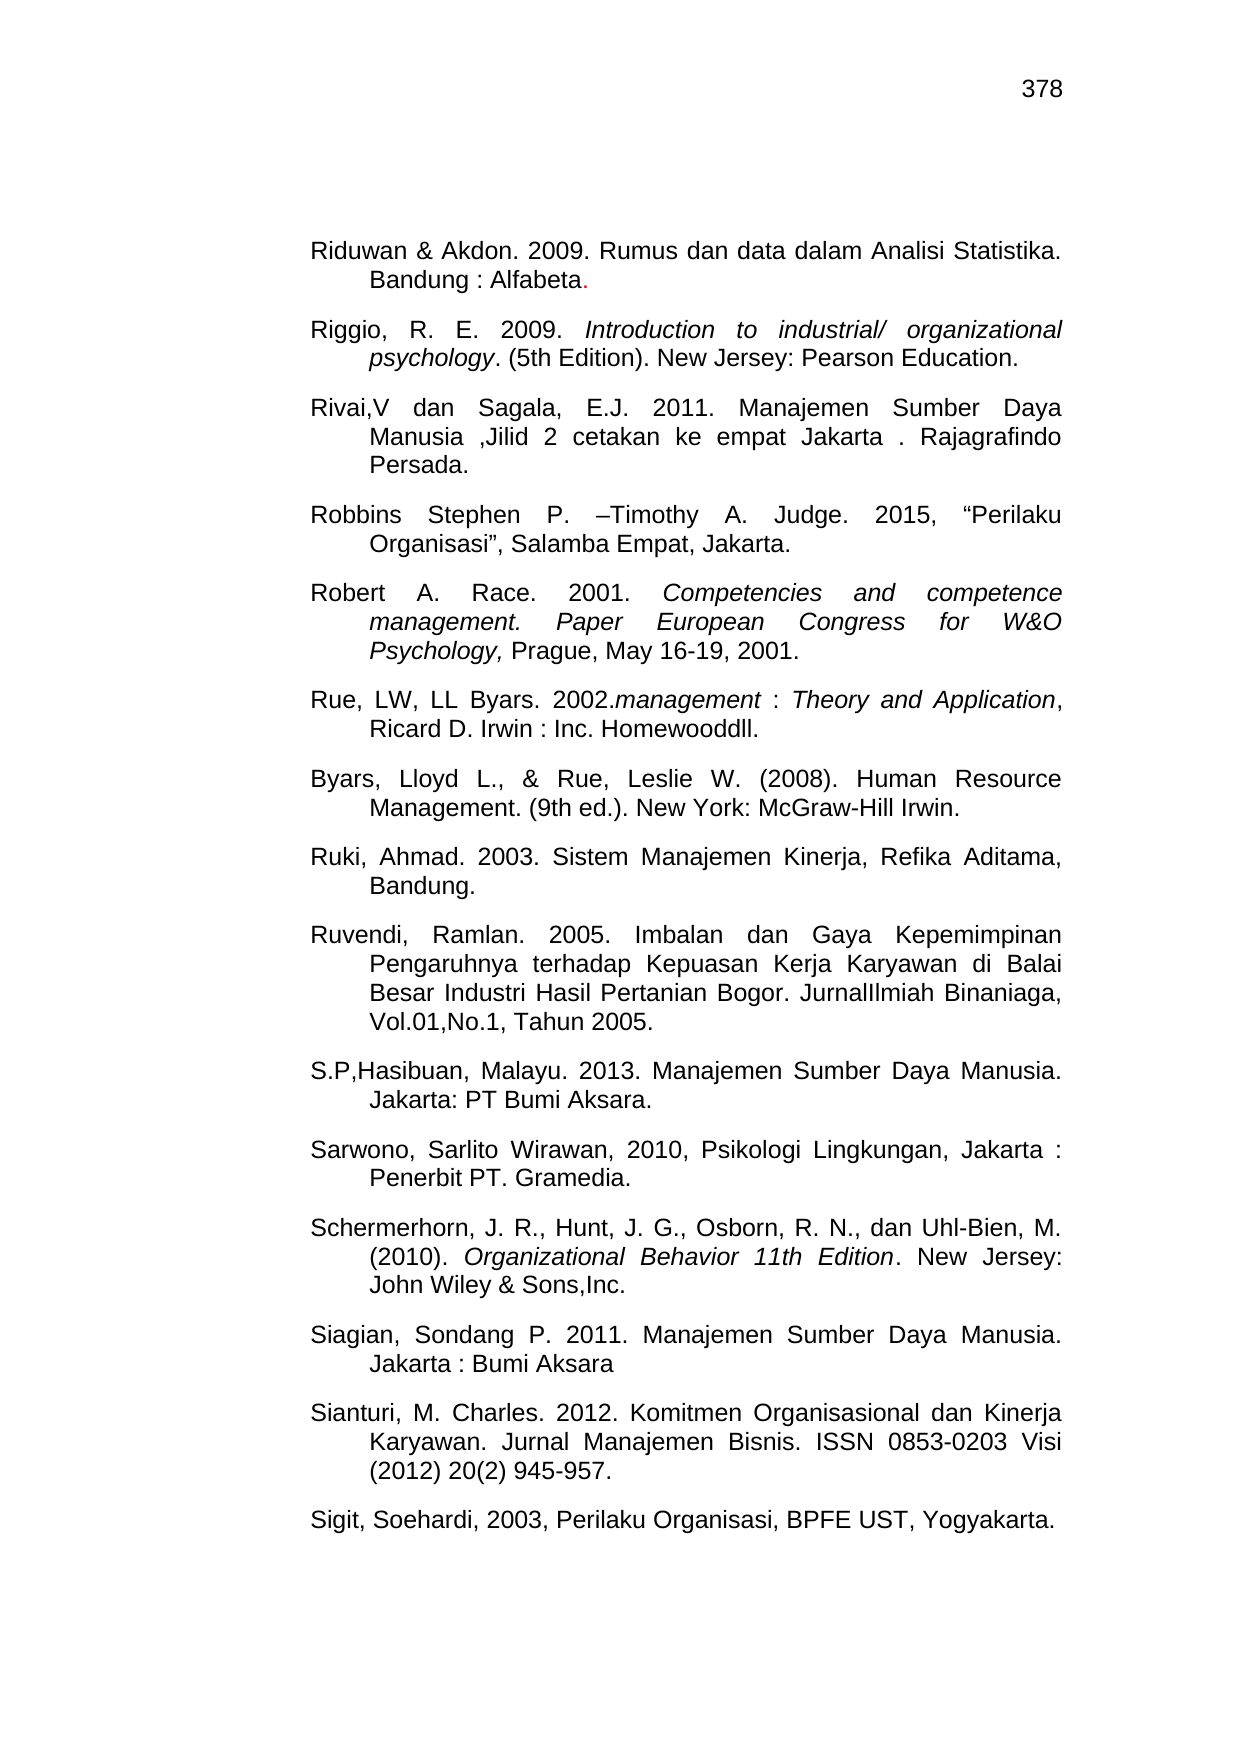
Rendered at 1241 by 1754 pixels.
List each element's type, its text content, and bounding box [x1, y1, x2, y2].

text Riduwan & Akdon. 2009. Rumus dan data dalam Analisi Statistika. Bandung : Alfabeta. [310, 236, 1063, 294]
text Robert A. Race. 2001. Competencies and competence management. Paper European Congress for W&O Psychology, Prague, May 16-19, 2001. [310, 578, 1063, 664]
text Siagian, Sondang P. 2011. Manajemen Sumber Daya Manusia. Jakarta : Bumi Aksara [310, 1320, 1063, 1377]
text Riggio, R. E. 2009. Introduction to industrial/ organizational psychology. (5th Edition). New Jersey: Pearson Education. [310, 314, 1063, 372]
text S.P,Hasibuan, Malayu. 2013. Manajemen Sumber Daya Manusia. Jakarta: PT Bumi Aksara. [310, 1056, 1063, 1114]
text Rivai,V dan Sagala, E.J. 2011. Manajemen Sumber Daya Manusia ,Jilid 2 cetakan ke empat Jakarta . Rajagrafindo Persada. [310, 393, 1063, 479]
text Robbins Stephen P. –Timothy A. Judge. 2015, “Perilaku Organisasi”, Salamba Empat, Jakarta. [310, 500, 1063, 557]
text Rue, LW, LL Byars. 2002.management : Theory and Application, Ricard D. Irwin : Inc. Homewooddll. [310, 685, 1063, 743]
text Sigit, Soehardi, 2003, Perilaku Organisasi, BPFE UST, Yogyakarta. [310, 1505, 1063, 1534]
text Schermerhorn, J. R., Hunt, J. G., Osborn, R. N., dan Uhl-Bien, M. (2010). Organizational Behavior 11th Edition. New Jersey: John Wiley & Sons,Inc. [310, 1213, 1063, 1299]
text Ruvendi, Ramlan. 2005. Imbalan dan Gaya Kepemimpinan Pengaruhnya terhadap Kepuasan Kerja Karyawan di Balai Besar Industri Hasil Pertanian Bogor. JurnalIlmiah Binaniaga, Vol.01,No.1, Tahun 2005. [310, 920, 1063, 1035]
text Ruki, Ahmad. 2003. Sistem Manajemen Kinerja, Refika Aditama, Bandung. [310, 842, 1063, 899]
text Sianturi, M. Charles. 2012. Komitmen Organisasional dan Kinerja Karyawan. Jurnal Manajemen Bisnis. ISSN 0853-0203 Visi (2012) 20(2) 945-957. [310, 1398, 1063, 1484]
text Byars, Lloyd L., & Rue, Leslie W. (2008). Human Resource Management. (9th ed.). New York: McGraw-Hill Irwin. [310, 764, 1063, 821]
text Sarwono, Sarlito Wirawan, 2010, Psikologi Lingkungan, Jakarta : Penerbit PT. Gramedia. [310, 1134, 1063, 1192]
